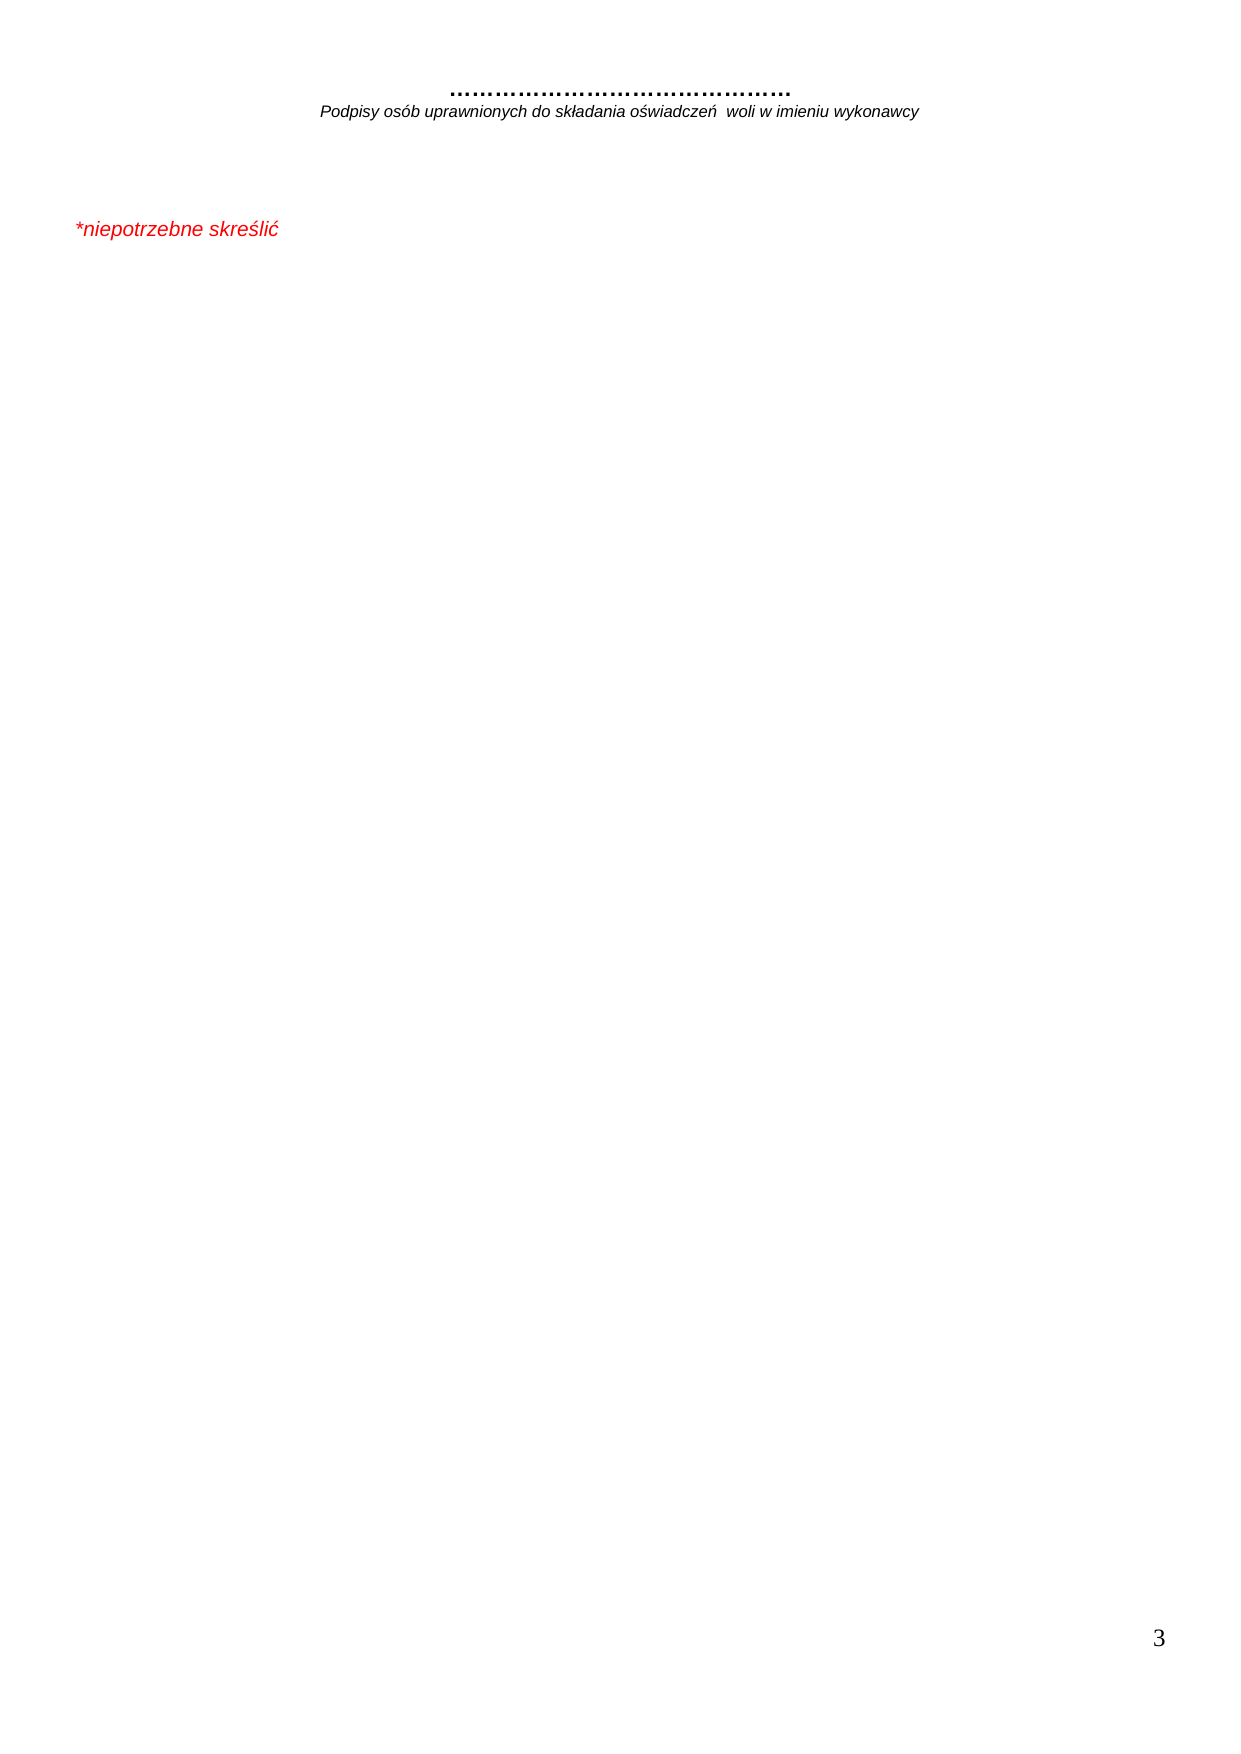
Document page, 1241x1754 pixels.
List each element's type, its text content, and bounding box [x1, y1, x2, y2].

text ……………………………………… [75, 75, 1165, 101]
text *niepotrzebne skreślić [75, 216, 1165, 240]
text Podpisy osób uprawnionych do składania oświadczeń woli w imieniu wykonawcy [75, 101, 1165, 121]
